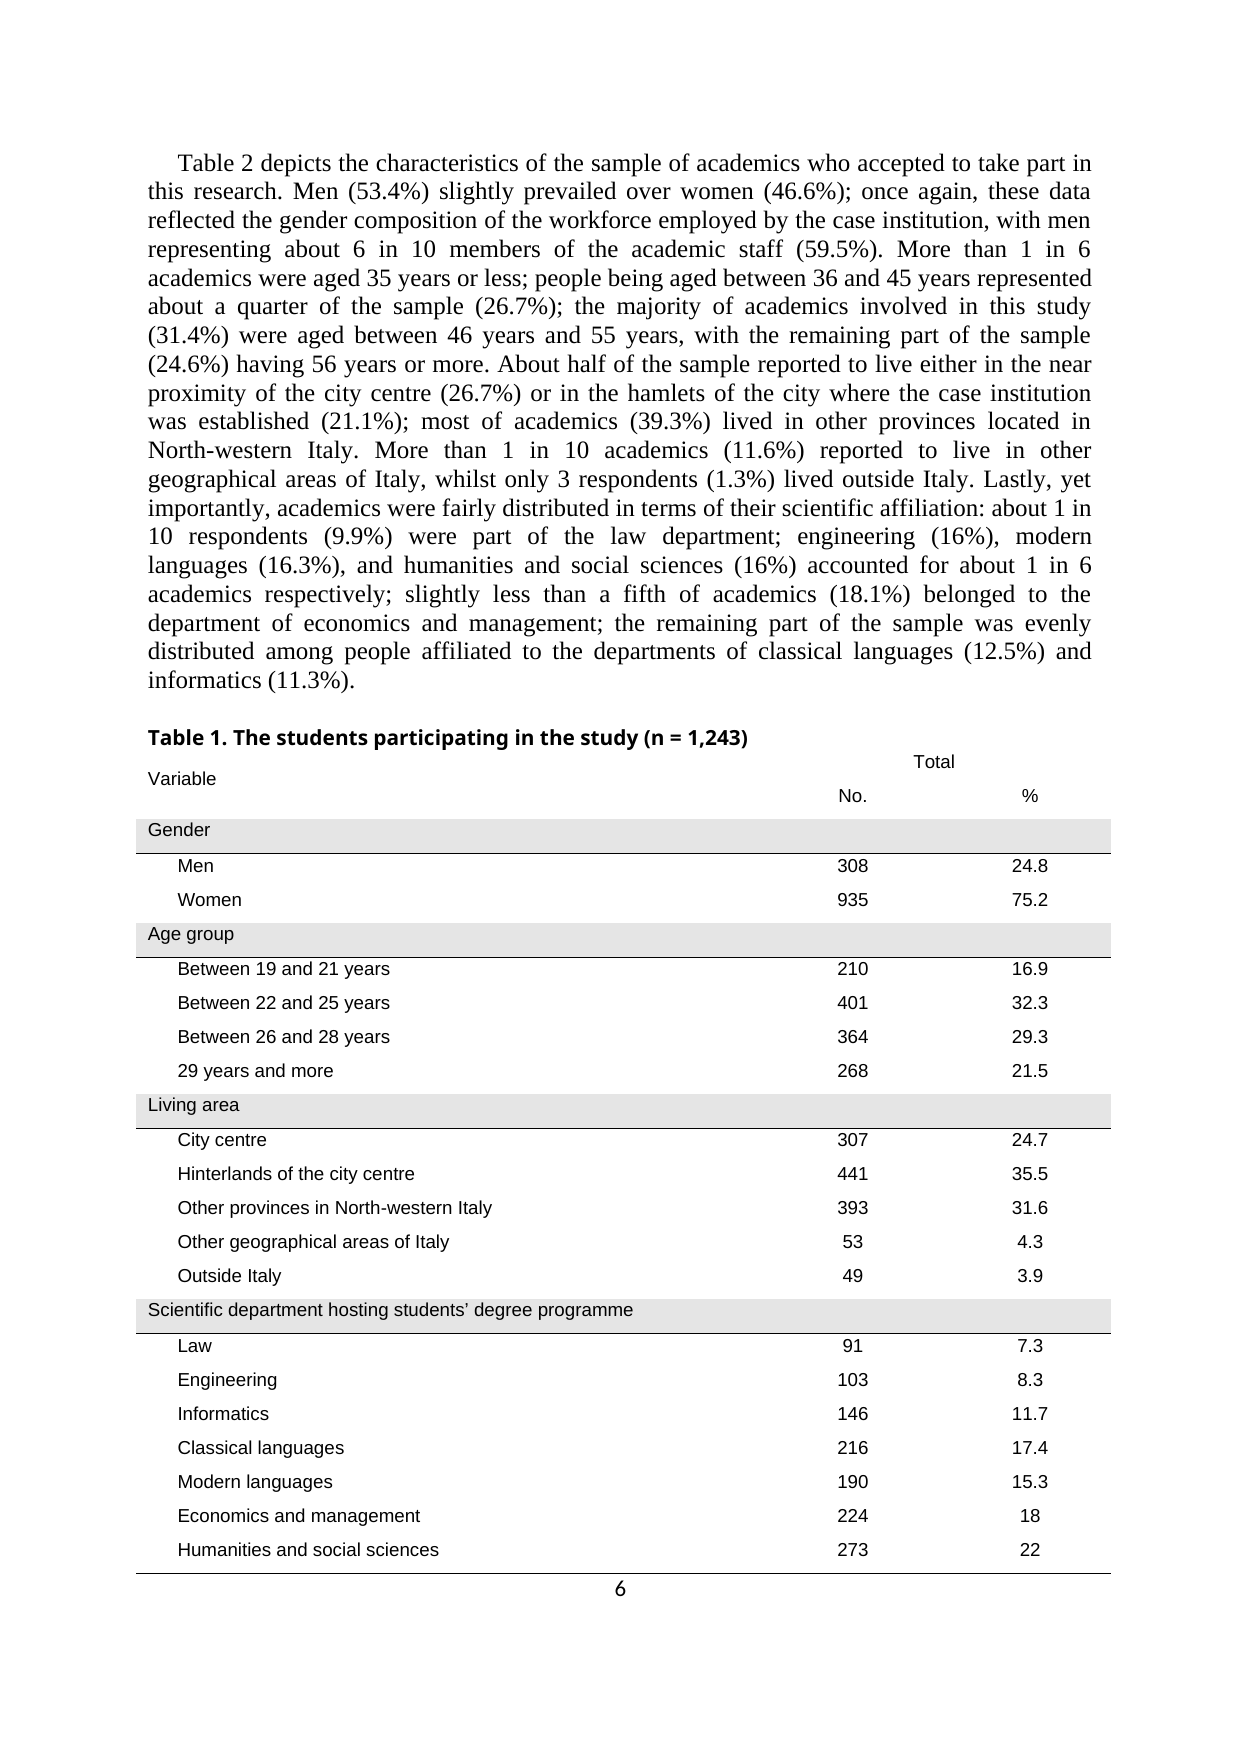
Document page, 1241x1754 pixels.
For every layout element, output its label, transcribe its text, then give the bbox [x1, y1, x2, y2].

table_cell 146 [757, 1403, 949, 1437]
table_cell 216 [757, 1437, 949, 1471]
table_header Total [757, 751, 1111, 785]
table_cell 441 [757, 1163, 949, 1197]
table_cell 11.7 [949, 1403, 1111, 1437]
table_cell Other provinces in North-western Italy [136, 1197, 757, 1231]
table_cell Age group [136, 923, 1111, 957]
text Table 1. The students participating in the study (n = 1,243) [148, 723, 1092, 751]
table_cell Engineering [136, 1369, 757, 1402]
table_cell Modern languages [136, 1471, 757, 1505]
table_cell 29.3 [949, 1026, 1111, 1060]
table_cell 35.5 [949, 1163, 1111, 1197]
table_cell 8.3 [949, 1369, 1111, 1402]
table_cell 15.3 [949, 1471, 1111, 1505]
table_cell City centre [136, 1129, 757, 1163]
table_cell Between 19 and 21 years [136, 958, 757, 992]
table_cell 364 [757, 1026, 949, 1060]
table_cell 190 [757, 1471, 949, 1505]
table_cell 75.2 [949, 889, 1111, 922]
table_cell Between 22 and 25 years [136, 992, 757, 1026]
table_cell 308 [757, 854, 949, 888]
table_cell 401 [757, 992, 949, 1026]
table_cell 7.3 [949, 1334, 1111, 1368]
table_cell Gender [136, 819, 1111, 853]
table_cell Men [136, 854, 757, 888]
table_cell No. [757, 785, 949, 819]
table_cell Hinterlands of the city centre [136, 1163, 757, 1197]
table_cell 24.8 [949, 854, 1111, 888]
table_cell Economics and management [136, 1505, 757, 1539]
table_cell 49 [757, 1265, 949, 1299]
table_cell 22 [949, 1539, 1111, 1573]
table_cell 32.3 [949, 992, 1111, 1026]
table_cell 29 years and more [136, 1060, 757, 1094]
table_cell 17.4 [949, 1437, 1111, 1471]
table_cell 24.7 [949, 1129, 1111, 1163]
table_cell Law [136, 1334, 757, 1368]
table_cell 273 [757, 1539, 949, 1573]
table_cell 935 [757, 889, 949, 922]
table_cell 16.9 [949, 958, 1111, 992]
table_cell Outside Italy [136, 1265, 757, 1299]
text Table 2 depicts the characteristics of the sample of academics who accepted to take part in this research. Men (53.4%) slightly prevailed over women (46.6%); once again, these data reflected the gender composition of the workforce employed by the case institution, with men representing about 6 in 10 members of the academic staff (59.5%). More than 1 in 6 academics were aged 35 years or less; people being aged between 36 and 45 years represented about a quarter of the sample (26.7%); the majority of academics involved in this study (31.4%) were aged between 46 years and 55 years, with the remaining part of the sample (24.6%) having 56 years or more. About half of the sample reported to live either in the near proximity of the city centre (26.7%) or in the hamlets of the city where the case institution was established (21.1%); most of academics (39.3%) lived in other provinces located in North-western Italy. More than 1 in 10 academics (11.6%) reported to live in other geographical areas of Italy, whilst only 3 respondents (1.3%) lived outside Italy. Lastly, yet importantly, academics were fairly distributed in terms of their scientific affiliation: about 1 in 10 respondents (9.9%) were part of the law department; engineering (16%), modern languages (16.3%), and humanities and social sciences (16%) accounted for about 1 in 6 academics respectively; slightly less than a fifth of academics (18.1%) belonged to the department of economics and management; the remaining part of the sample was evenly distributed among people affiliated to the departments of classical languages (12.5%) and informatics (11.3%). [148, 148, 1092, 694]
table_header Variable [136, 751, 757, 819]
table_cell 21.5 [949, 1060, 1111, 1094]
table_cell 91 [757, 1334, 949, 1368]
table_cell 307 [757, 1129, 949, 1163]
table_cell Women [136, 889, 757, 922]
table_cell 393 [757, 1197, 949, 1231]
table_cell Other geographical areas of Italy [136, 1231, 757, 1265]
table_cell % [949, 785, 1111, 819]
table_cell 268 [757, 1060, 949, 1094]
table_cell Humanities and social sciences [136, 1539, 757, 1573]
table_cell Informatics [136, 1403, 757, 1437]
table_cell Scientific department hosting students’ degree programme [136, 1299, 1111, 1333]
table_cell 103 [757, 1369, 949, 1402]
table_cell 31.6 [949, 1197, 1111, 1231]
table_cell 224 [757, 1505, 949, 1539]
table_cell Living area [136, 1094, 1111, 1128]
table_cell 210 [757, 958, 949, 992]
table_cell 18 [949, 1505, 1111, 1539]
table_cell 3.9 [949, 1265, 1111, 1299]
table_cell 4.3 [949, 1231, 1111, 1265]
table_cell Classical languages [136, 1437, 757, 1471]
table_cell 53 [757, 1231, 949, 1265]
table_cell Between 26 and 28 years [136, 1026, 757, 1060]
